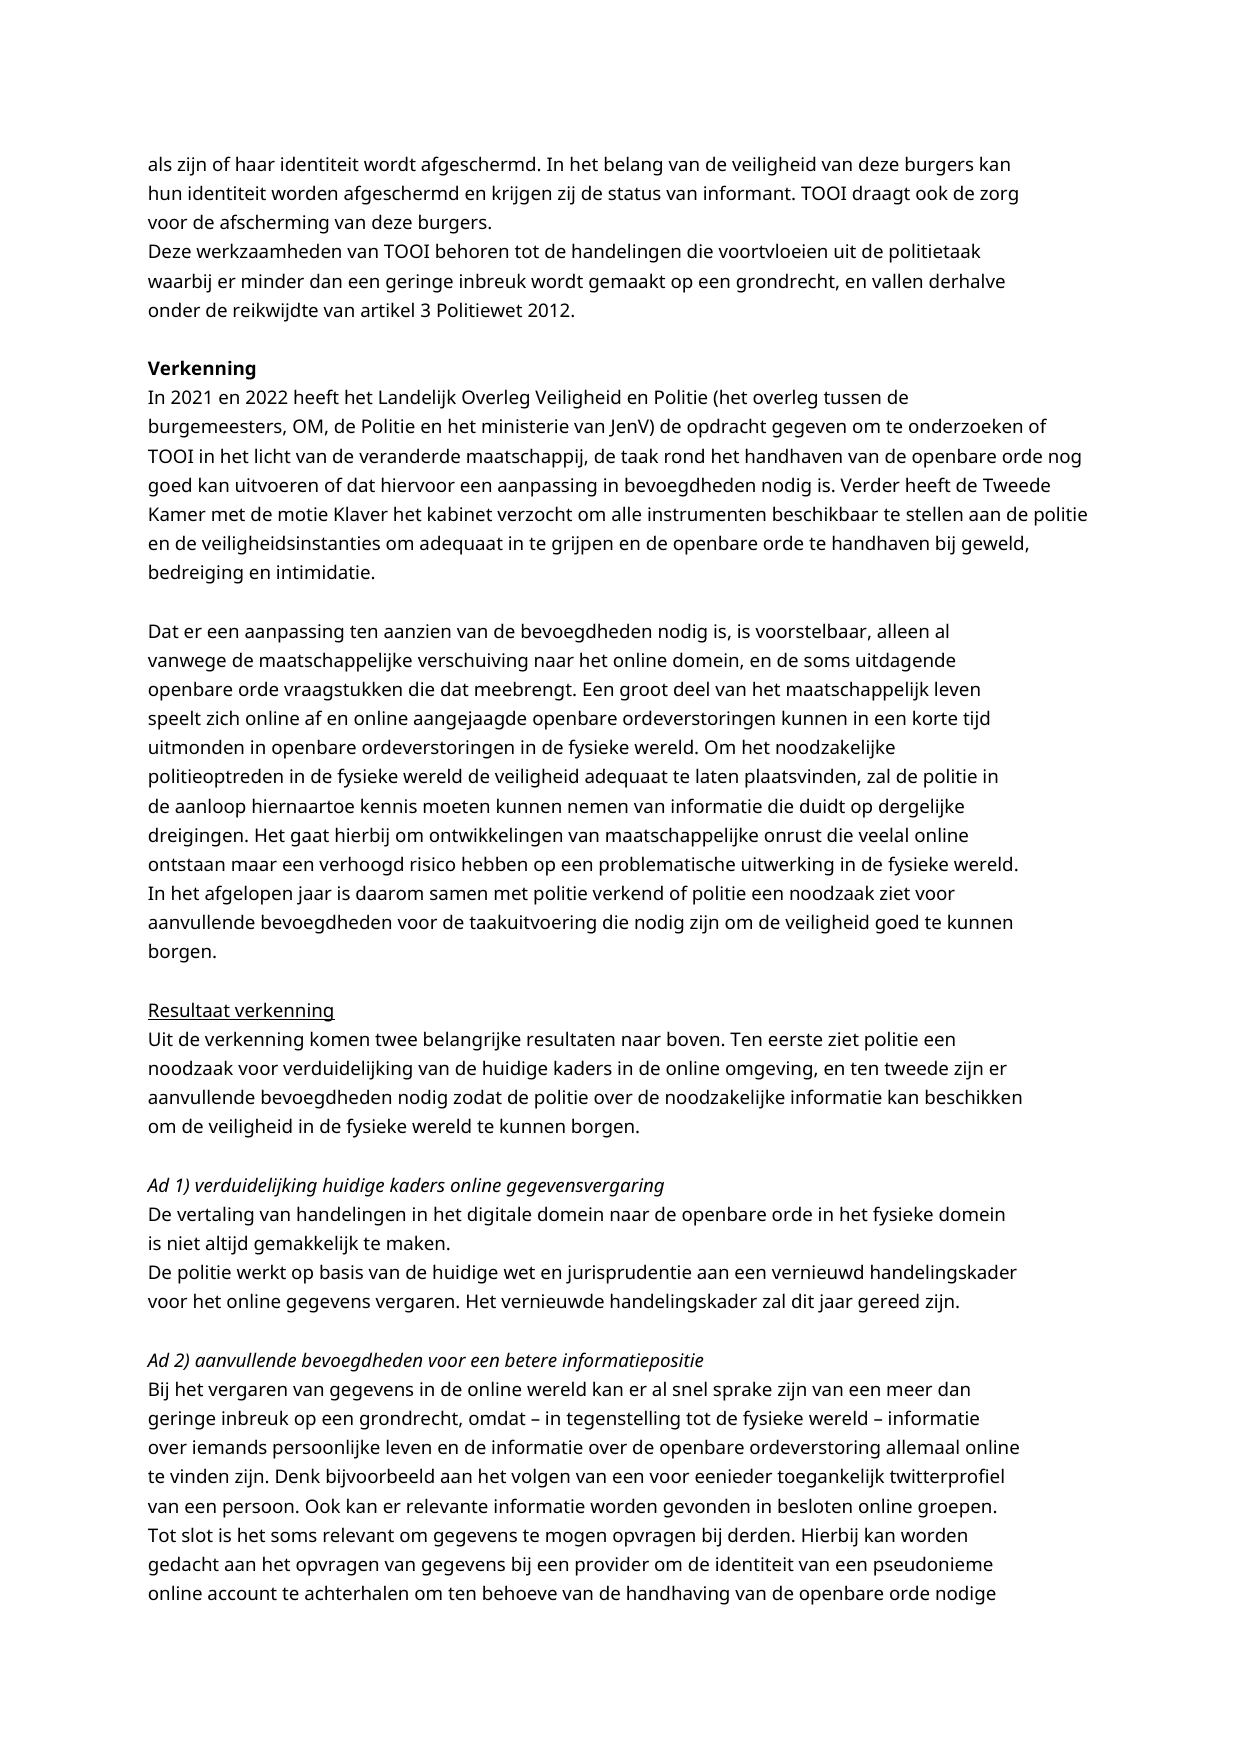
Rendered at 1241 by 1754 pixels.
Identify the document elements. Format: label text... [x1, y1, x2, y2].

text In het afgelopen jaar is daarom samen met politie verkend of politie een noodzaak ziet voor [148, 877, 1093, 906]
text Uit de verkenning komen twee belangrijke resultaten naar boven. Ten eerste ziet politie een [148, 1023, 1093, 1052]
text In 2021 en 2022 heeft het Landelijk Overleg Veiligheid en Politie (het overleg tussen de [148, 381, 1093, 410]
text politieoptreden in de fysieke wereld de veiligheid adequaat te laten plaatsvinden, zal de politie in [148, 760, 1093, 789]
text te vinden zijn. Denk bijvoorbeeld aan het volgen van een voor eenieder toegankelijk twitterprofiel [148, 1460, 1093, 1489]
text onder de reikwijdte van artikel 3 Politiewet 2012. [148, 293, 1093, 323]
text vanwege de maatschappelijke verschuiving naar het online domein, en de soms uitdagende [148, 643, 1093, 673]
text hun identiteit worden afgeschermd en krijgen zij de status van informant. TOOI draagt ook de zorg [148, 177, 1093, 206]
text geringe inbreuk op een grondrecht, omdat – in tegenstelling tot de fysieke wereld – informatie [148, 1402, 1093, 1431]
text gedacht aan het opvragen van gegevens bij een provider om de identiteit van een pseudonieme [148, 1548, 1093, 1577]
text borgen. [148, 935, 1093, 964]
text voor de afscherming van deze burgers. [148, 206, 1093, 235]
text om de veiligheid in de fysieke wereld te kunnen borgen. [148, 1110, 1093, 1139]
text noodzaak voor verduidelijking van de huidige kaders in de online omgeving, en ten tweede zijn er [148, 1052, 1093, 1081]
text aanvullende bevoegdheden voor de taakuitvoering die nodig zijn om de veiligheid goed te kunnen [148, 906, 1093, 935]
text speelt zich online af en online aangejaagde openbare ordeverstoringen kunnen in een korte tijd [148, 702, 1093, 731]
text Tot slot is het soms relevant om gegevens te mogen opvragen bij derden. Hierbij kan worden [148, 1518, 1093, 1548]
text van een persoon. Ook kan er relevante informatie worden gevonden in besloten online groepen. [148, 1489, 1093, 1518]
text openbare orde vraagstukken die dat meebrengt. Een groot deel van het maatschappelijk leven [148, 673, 1093, 702]
text Verkenning [148, 352, 1093, 381]
text Ad 2) aanvullende bevoegdheden voor een betere informatiepositie [148, 1343, 1093, 1373]
text over iemands persoonlijke leven en de informatie over de openbare ordeverstoring allemaal online [148, 1431, 1093, 1460]
text waarbij er minder dan een geringe inbreuk wordt gemaakt op een grondrecht, en vallen derhalve [148, 264, 1093, 293]
text Resultaat verkenning [148, 993, 1093, 1023]
text is niet altijd gemakkelijk te maken. [148, 1227, 1093, 1256]
text De politie werkt op basis van de huidige wet en jurisprudentie aan een vernieuwd handelingskader [148, 1256, 1093, 1285]
text Deze werkzaamheden van TOOI behoren tot de handelingen die voortvloeien uit de politietaak [148, 235, 1093, 264]
text de aanloop hiernaartoe kennis moeten kunnen nemen van informatie die duidt op dergelijke [148, 789, 1093, 818]
text ontstaan maar een verhoogd risico hebben op een problematische uitwerking in de fysieke wereld. [148, 848, 1093, 877]
text uitmonden in openbare ordeverstoringen in de fysieke wereld. Om het noodzakelijke [148, 731, 1093, 760]
text online account te achterhalen om ten behoeve van de handhaving van de openbare orde nodige [148, 1577, 1093, 1606]
text dreigingen. Het gaat hierbij om ontwikkelingen van maatschappelijke onrust die veelal online [148, 818, 1093, 848]
text De vertaling van handelingen in het digitale domein naar de openbare orde in het fysieke domein [148, 1198, 1093, 1227]
text voor het online gegevens vergaren. Het vernieuwde handelingskader zal dit jaar gereed zijn. [148, 1285, 1093, 1314]
text Bij het vergaren van gegevens in de online wereld kan er al snel sprake zijn van een meer dan [148, 1373, 1093, 1402]
text als zijn of haar identiteit wordt afgeschermd. In het belang van de veiligheid van deze burgers kan [148, 148, 1093, 177]
text Ad 1) verduidelijking huidige kaders online gegevensvergaring [148, 1168, 1093, 1198]
text aanvullende bevoegdheden nodig zodat de politie over de noodzakelijke informatie kan beschikken [148, 1081, 1093, 1110]
text Dat er een aanpassing ten aanzien van de bevoegdheden nodig is, is voorstelbaar, alleen al [148, 614, 1093, 643]
text burgemeesters, OM, de Politie en het ministerie van JenV) de opdracht gegeven om te onderzoeken of TOOI in het licht van de veranderde maatschappij, de taak rond het handhaven van de openbare orde nog goed kan uitvoeren of dat hiervoor een aanpassing in bevoegdheden nodig is. Verder heeft de Tweede Kamer met de motie Klaver het kabinet verzocht om alle instrumenten beschikbaar te stellen aan de politie en de veiligheidsinstanties om adequaat in te grijpen en de openbare orde te handhaven bij geweld, bedreiging en intimidatie. [148, 410, 1093, 585]
